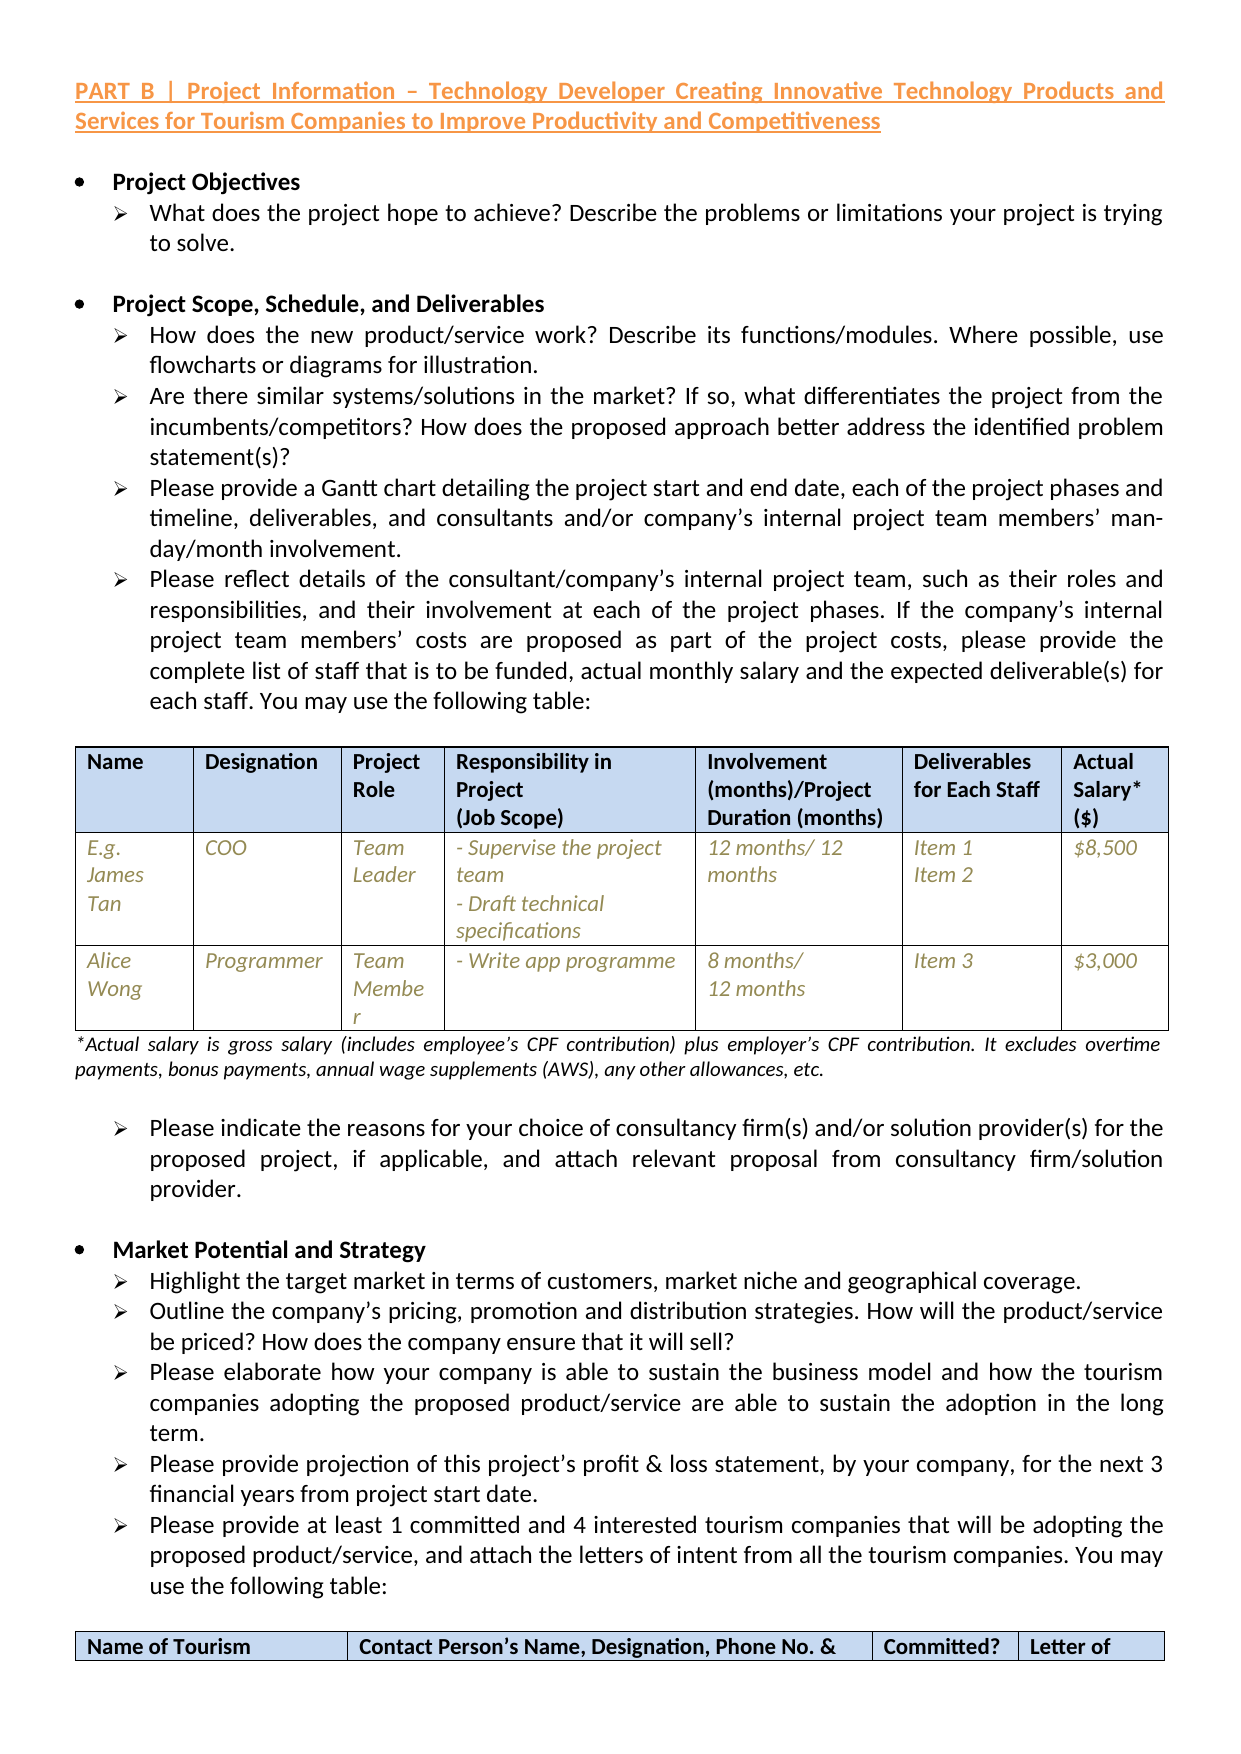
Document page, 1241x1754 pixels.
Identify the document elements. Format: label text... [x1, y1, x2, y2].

table_cell Alice Wong [76, 946, 193, 1030]
table_header Committed? [873, 1632, 1018, 1660]
table_cell Team Leader [342, 833, 444, 945]
text PART B | Project Information – Technology Developer Creating Innovative Technology Products and Services for Tourism Companies to Improve Productivity and Competitiveness [75, 75, 1165, 101]
table_cell Programmer [194, 946, 341, 1030]
list Project Objectives [75, 167, 1165, 197]
list Please provide projection of this project’s profit & loss statement, by your company, for the next 3 financial years from project start date. [112, 1448, 1165, 1509]
table_header Name [76, 748, 193, 832]
text *Actual salary is gross salary (includes employee’s CPF contribution) plus employer’s CPF contribution. It excludes overtime payments, bonus payments, annual wage supplements (AWS), any other allowances, etc. [75, 1031, 1165, 1082]
table_header Actual Salary* ($) [1062, 748, 1168, 832]
table_header Project Role [342, 748, 444, 832]
list Highlight the target market in terms of customers, market niche and geographical coverage. [112, 1265, 1165, 1295]
table_cell $3,000 [1062, 946, 1168, 1030]
list Please indicate the reasons for your choice of consultancy firm(s) and/or solution provider(s) for the proposed project, if applicable, and attach relevant proposal from consultancy firm/solution provider. [112, 1112, 1165, 1204]
table_header Deliverables for Each Staff [903, 748, 1061, 832]
list How does the new product/service work? Describe its functions/modules. Where possible, use flowcharts or diagrams for illustration. [112, 319, 1165, 380]
table_cell - Supervise the project team - Draft technical specifications [445, 833, 695, 945]
table_cell 8 months/ 12 months [696, 946, 902, 1030]
table_cell Item 3 [903, 946, 1061, 1030]
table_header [348, 1632, 872, 1660]
table_header Responsibility in Project (Job Scope) [445, 748, 695, 832]
list Are there similar systems/solutions in the market? If so, what differentiates the project from the incumbents/competitors? How does the proposed approach better address the identified problem statement(s)? [112, 380, 1165, 472]
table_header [1019, 1632, 1164, 1660]
list Please provide at least 1 committed and 4 interested tourism companies that will be adopting the proposed product/service, and attach the letters of intent from all the tourism companies. You may use the following table: [112, 1509, 1165, 1601]
list Please provide a Gantt chart detailing the project start and end date, each of the project phases and timeline, deliverables, and consultants and/or company’s internal project team members’ man-day/month involvement. [112, 472, 1165, 563]
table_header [76, 1632, 347, 1660]
list Outline the company’s pricing, promotion and distribution strategies. How will the product/service be priced? How does the company ensure that it will sell? [112, 1295, 1165, 1356]
table_cell COO [194, 833, 341, 945]
list Market Potential and Strategy [75, 1234, 1165, 1265]
text PART B | Project Information – Technology Developer Creating Innovative Technology Products and Services for Tourism Companies to Improve Productivity and Competitiveness [75, 103, 1165, 136]
list Please reflect details of the consultant/company’s internal project team, such as their roles and responsibilities, and their involvement at each of the project phases. If the company’s internal project team members’ costs are proposed as part of the project costs, please provide the complete list of staff that is to be funded, actual monthly salary and the expected deliverable(s) for each staff. You may use the following table: [112, 563, 1165, 716]
table_cell Team Member [342, 946, 444, 1030]
table_cell E.g. James Tan [76, 833, 193, 945]
table_cell 12 months/ 12 months [696, 833, 902, 945]
list Please elaborate how your company is able to sustain the business model and how the tourism companies adopting the proposed product/service are able to sustain the adoption in the long term. [112, 1356, 1165, 1448]
list What does the project hope to achieve? Describe the problems or limitations your project is trying to solve. [112, 197, 1165, 258]
table_header Involvement (months)/Project Duration (months) [696, 748, 902, 832]
table_cell $8,500 [1062, 833, 1168, 945]
list Project Scope, Schedule, and Deliverables [75, 289, 1165, 319]
table_cell - Write app programme [445, 946, 695, 1030]
table_header Designation [194, 748, 341, 832]
table_cell Item 1 Item 2 [903, 833, 1061, 945]
